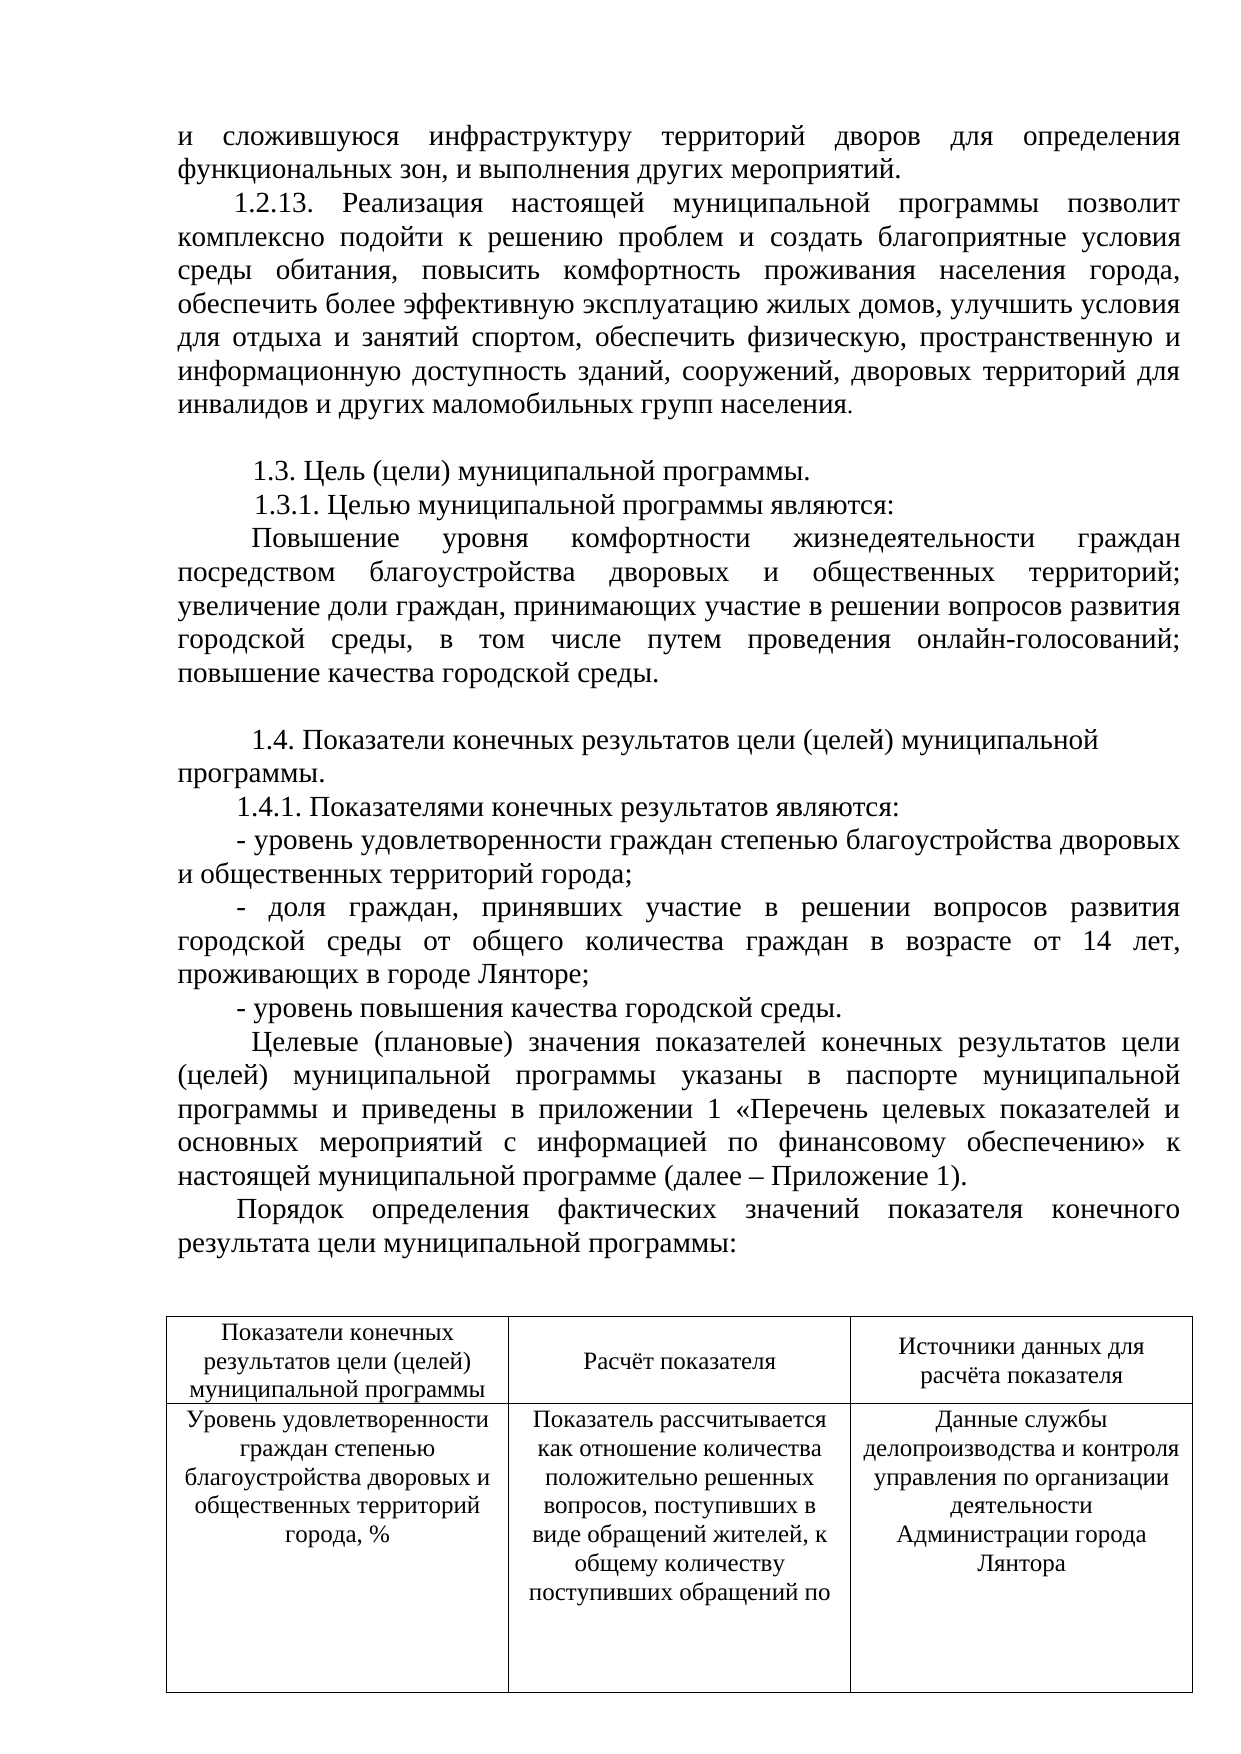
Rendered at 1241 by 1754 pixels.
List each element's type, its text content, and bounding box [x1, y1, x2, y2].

table_header Показатели конечных результатов цели (целей) муниципальной программы [167, 1317, 508, 1403]
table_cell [167, 1404, 508, 1692]
table_header Расчёт показателя [509, 1317, 850, 1403]
text Порядок определения фактических значений показателя конечного результата цели муниципальной программы: [177, 1191, 1181, 1258]
table_header Источники данных для расчёта показателя [851, 1317, 1192, 1403]
text Целевые (плановые) значения показателей конечных результатов цели (целей) муниципальной программы указаны в паспорте муниципальной программы и приведены в приложении 1 «Перечень целевых показателей и основных мероприятий с информацией по финансовому обеспечению» к настоящей муниципальной программе (далее – Приложение 1). [177, 1024, 1181, 1191]
text - уровень повышения качества городской среды. [177, 990, 1181, 1024]
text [177, 118, 1181, 185]
text - доля граждан, принявших участие в решении вопросов развития городской среды от общего количества граждан в возрасте от 14 лет, проживающих в городе Лянторе; [177, 889, 1181, 990]
text 1.2.13. Реализация настоящей муниципальной программы позволит комплексно подойти к решению проблем и создать благоприятные условия среды обитания, повысить комфортность проживания населения города, обеспечить более эффективную эксплуатацию жилых домов, улучшить условия для отдыха и занятий спортом, обеспечить физическую, пространственную и информационную доступность зданий, сооружений, дворовых территорий для инвалидов и других маломобильных групп населения. [177, 185, 1181, 420]
text 1.4.1. Показателями конечных результатов являются: [177, 789, 1181, 822]
text 1.3. Цель (цели) муниципальной программы. [177, 453, 1181, 487]
text Повышение уровня комфортности жизнедеятельности граждан посредством благоустройства дворовых и общественных территорий; увеличение доли граждан, принимающих участие в решении вопросов развития городской среды, в том числе путем проведения онлайн-голосований; повышение качества городской среды. [177, 521, 1181, 688]
text - уровень удовлетворенности граждан степенью благоустройства дворовых и общественных территорий города; [177, 822, 1181, 889]
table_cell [509, 1404, 850, 1692]
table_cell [851, 1404, 1192, 1692]
text 1.4. Показатели конечных результатов цели (целей) муниципальной программы. [177, 722, 1181, 789]
text 1.3.1. Целью муниципальной программы являются: [177, 487, 1181, 521]
